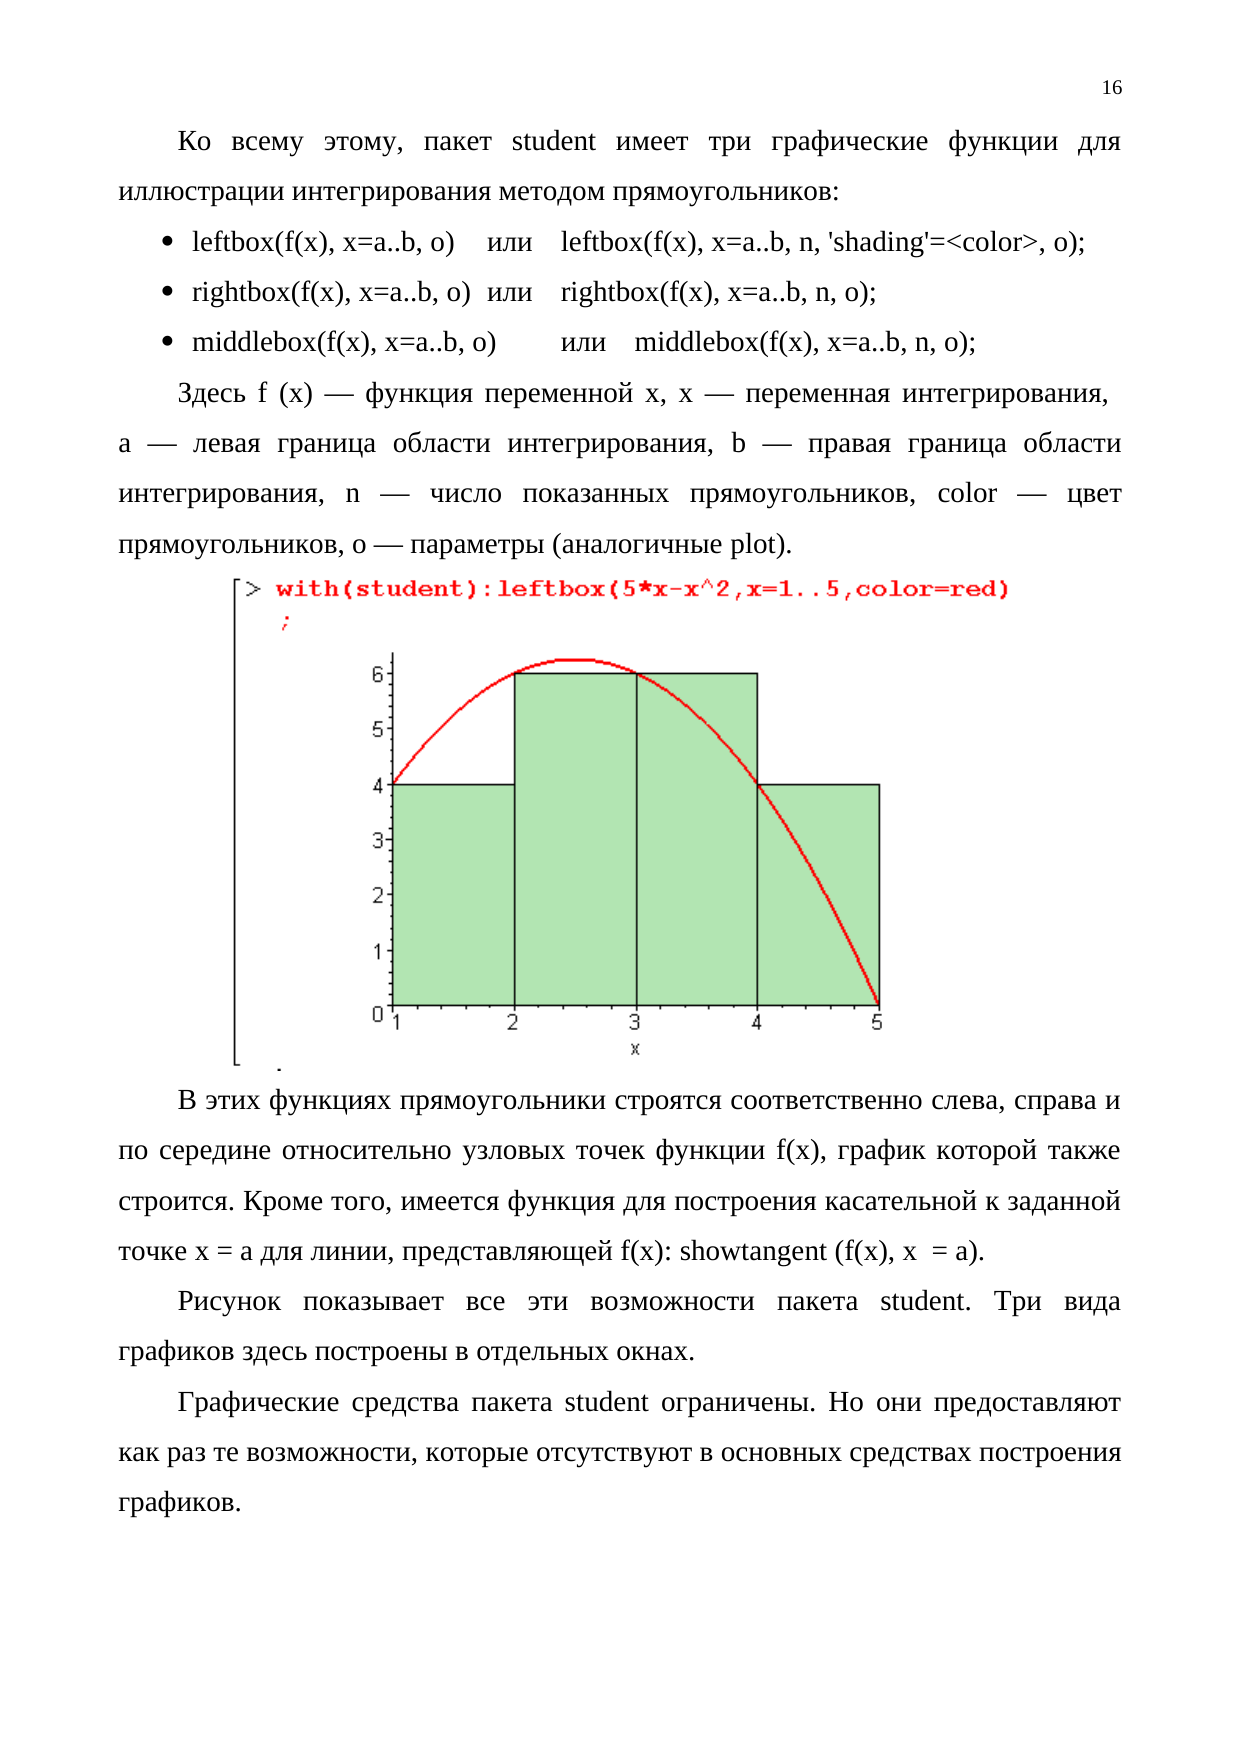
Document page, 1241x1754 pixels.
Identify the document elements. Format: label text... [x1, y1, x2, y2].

list leftbox(f(x), x=a..b, о) или leftbox(f(x), x=a..b, n, 'shading'=<color>, о); [118, 224, 1122, 257]
list rightbox(f(x), x=a..b, о) или rightbox(f(x), x=a..b, n, о); [118, 274, 1122, 308]
picture [228, 576, 1012, 1071]
list middlebox(f(x), x=a..b, о) или middlebox(f(x), x=a..b, n, o); [118, 324, 1122, 358]
text Рисунок показывает все эти возможности пакета student. Три вида графиков здесь построены в отдельных окнах. [118, 1283, 1122, 1367]
text Графические средства пакета student ограничены. Но они предоставляют как раз те возможности, которые отсутствуют в основных средствах построения графиков. [118, 1384, 1122, 1518]
text В этих функциях прямоугольники строятся соответственно слева, справа и по середине относительно узловых точек функции f(x), график которой также строится. Кроме того, имеется функция для построения касательной к заданной точке х = а для линии, представляющей f(x): showtangent (f(x), x = а). [118, 1082, 1122, 1266]
text Здесь f (x) — функция переменной х, х — переменная интегрирования, а — левая граница области интегрирования, b — правая граница области интегрирования, n — число показанных прямоугольников, color — цвет прямоугольников, о — параметры (аналогичные plot). [118, 375, 1122, 559]
text Ко всему этому, пакет student имеет три графические функции для иллюстрации интегрирования методом прямоугольников: [118, 123, 1122, 207]
